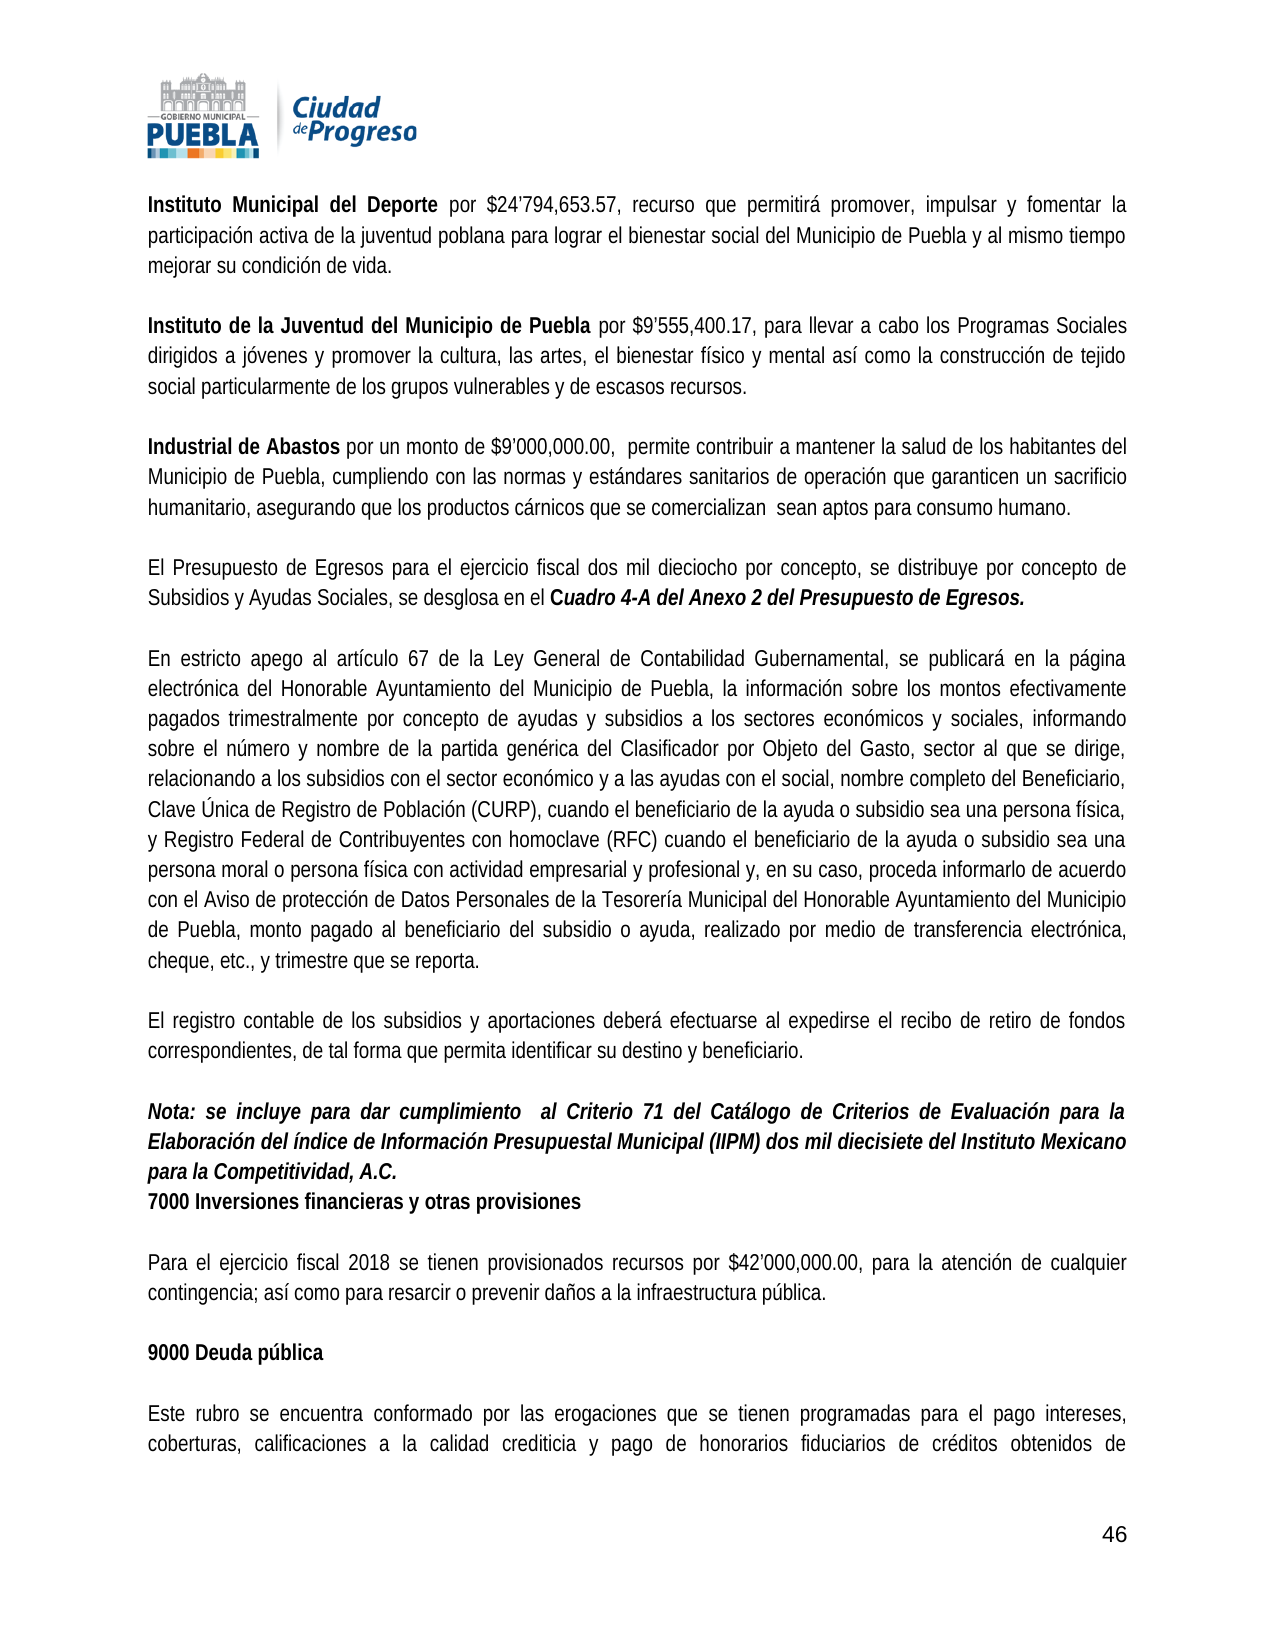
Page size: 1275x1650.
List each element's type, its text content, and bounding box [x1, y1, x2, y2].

list El Presupuesto de Egresos para el ejercicio fiscal dos mil dieciocho por concepto, se distribuye por concepto de Subsidios y Ayudas Sociales, se desglosa en el Cuadro 4-A del Anexo 2 del Presupuesto de Egresos. [148, 554, 1127, 610]
text Industrial de Abastos por un monto de $9’000,000.00, permite contribuir a mantener la salud de los habitantes del Municipio de Puebla, cumpliendo con las normas y estándares sanitarios de operación que garanticen un sacrificio humanitario, asegurando que los productos cárnicos que se comercializan sean aptos para consumo humano. [148, 433, 1127, 520]
list El registro contable de los subsidios y aportaciones deberá efectuarse al expedirse el recibo de retiro de fondos correspondientes, de tal forma que permita identificar su destino y beneficiario. [148, 1007, 1127, 1063]
text Instituto Municipal del Deporte por $24’794,653.57, recurso que permitirá promover, impulsar y fomentar la participación activa de la juventud poblana para lograr el bienestar social del Municipio de Puebla y al mismo tiempo mejorar su condición de vida. [148, 191, 1127, 278]
text Para el ejercicio fiscal 2018 se tienen provisionados recursos por $42’000,000.00, para la atención de cualquier contingencia; así como para resarcir o prevenir daños a la infraestructura pública. [148, 1249, 1127, 1305]
picture [147, 73, 417, 162]
list En estricto apego al artículo 67 de la Ley General de Contabilidad Gubernamental, se publicará en la página electrónica del Honorable Ayuntamiento del Municipio de Puebla, la información sobre los montos efectivamente pagados trimestralmente por concepto de ayudas y subsidios a los sectores económicos y sociales, informando sobre el número y nombre de la partida genérica del Clasificador por Objeto del Gasto, sector al que se dirige, relacionando a los subsidios con el sector económico y a las ayudas con el social, nombre completo del Beneficiario, Clave Única de Registro de Población (CURP), cuando el beneficiario de la ayuda o subsidio sea una persona física, y Registro Federal de Contribuyentes con homoclave (RFC) cuando el beneficiario de la ayuda o subsidio sea una persona moral o persona física con actividad empresarial y profesional y, en su caso, proceda informarlo de acuerdo con el Aviso de protección de Datos Personales de la Tesorería Municipal del Honorable Ayuntamiento del Municipio de Puebla, monto pagado al beneficiario del subsidio o ayuda, realizado por medio de transferencia electrónica, cheque, etc., y trimestre que se reporta. [148, 644, 1127, 973]
text 9000 Deuda pública [148, 1339, 1127, 1366]
text Nota: se incluye para dar cumplimiento al Criterio 71 del Catálogo de Criterios de Evaluación para la Elaboración del índice de Información Presupuestal Municipal (IIPM) dos mil diecisiete del Instituto Mexicano para la Competitividad, A.C. [148, 1098, 1127, 1184]
text 7000 Inversiones financieras y otras provisiones [148, 1188, 1127, 1214]
text Instituto de la Juventud del Municipio de Puebla por $9’555,400.17, para llevar a cabo los Programas Sociales dirigidos a jóvenes y promover la cultura, las artes, el bienestar físico y mental así como la construcción de tejido social particularmente de los grupos vulnerables y de escasos recursos. [148, 312, 1127, 399]
